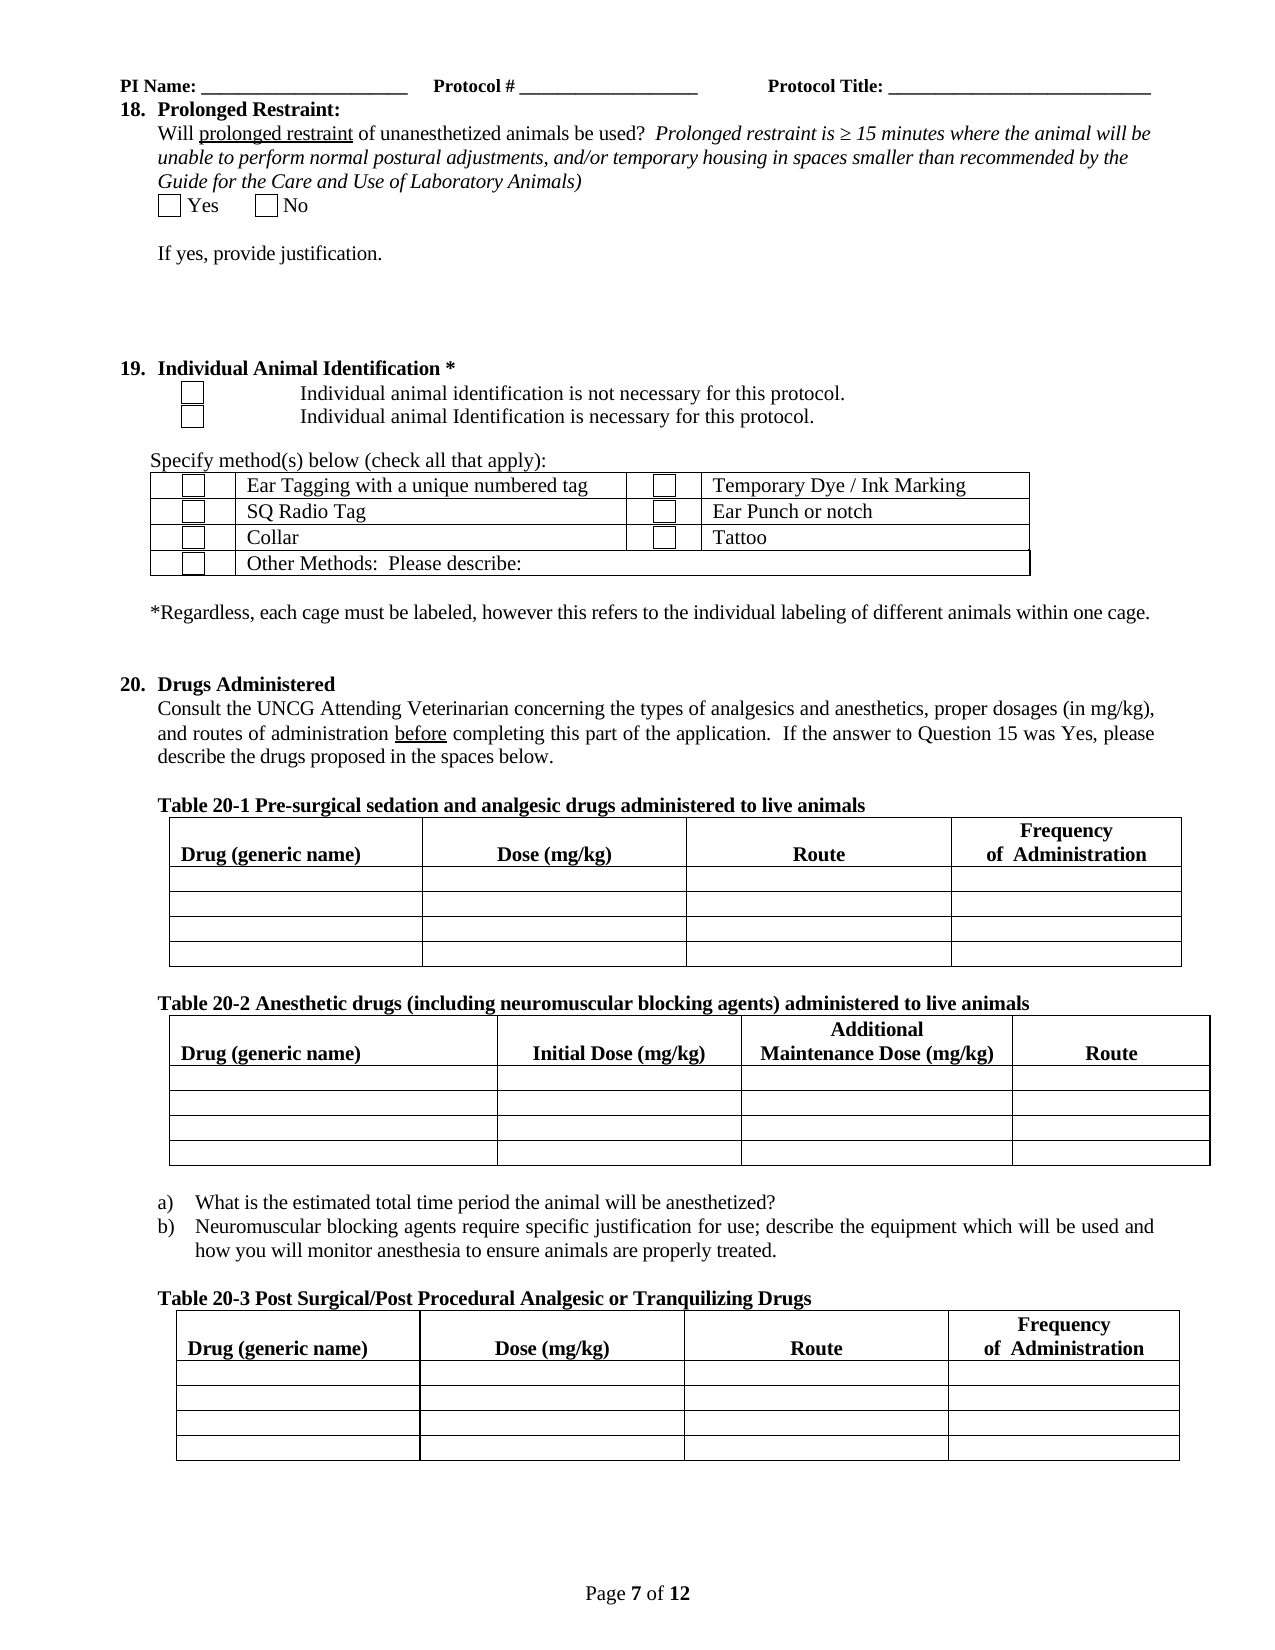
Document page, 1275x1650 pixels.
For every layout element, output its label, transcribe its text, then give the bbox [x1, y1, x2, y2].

table_header Temporary Dye / Ink Marking [702, 473, 1029, 498]
table_header Additional Maintenance Dose (mg/kg) [742, 1016, 1012, 1064]
table_cell [952, 917, 1181, 941]
table_cell [949, 1361, 1179, 1385]
table_cell [421, 1411, 684, 1435]
list What is the estimated total time period the animal will be anesthetized? [157, 1190, 1155, 1214]
table_cell [742, 1141, 1012, 1165]
table_header [151, 473, 235, 498]
table_cell [685, 1436, 948, 1460]
text Table 20-3 Post Surgical/Post Procedural Analgesic or Tranquilizing Drugs [157, 1286, 1155, 1310]
list Individual Animal Identification * [120, 356, 1155, 380]
table_header Drug (generic name) [170, 818, 422, 866]
table_cell SQ Radio Tag [236, 499, 626, 524]
table_cell [952, 892, 1181, 916]
table_cell [151, 499, 235, 524]
text Table 20-2 Anesthetic drugs (including neuromuscular blocking agents) administered to live animals [157, 991, 1155, 1015]
text Individual animal identification is not necessary for this protocol. [150, 380, 1155, 404]
text Table 20-1 Pre-surgical sedation and analgesic drugs administered to live animals [157, 793, 1155, 817]
text If yes, provide justification. [157, 241, 1155, 265]
table_cell [170, 1066, 497, 1090]
table_cell [949, 1411, 1179, 1435]
text Yes No [157, 193, 1155, 217]
table_cell [170, 1116, 497, 1140]
list Prolonged Restraint: [120, 97, 1155, 121]
table_cell [498, 1116, 741, 1140]
text Individual animal Identification is necessary for this protocol. [150, 404, 1155, 428]
table_cell [177, 1386, 419, 1410]
list Neuromuscular blocking agents require specific justification for use; describe the equipment which will be used and how you will monitor anesthesia to ensure animals are properly treated. [157, 1214, 1155, 1262]
table_cell [170, 917, 422, 941]
text Consult the UNCG Attending Veterinarian concerning the types of analgesics and anesthetics, proper dosages (in mg/kg), and routes of administration before completing this part of the application. If the answer to Question 15 was Yes, please describe the drugs proposed in the spaces below. [157, 696, 1155, 768]
table_cell [687, 917, 951, 941]
table_cell Collar [236, 525, 626, 550]
table_header [627, 473, 701, 498]
table_cell [627, 525, 701, 550]
table_cell Tattoo [702, 525, 1029, 550]
table_cell Other Methods: Please describe: [236, 551, 1029, 575]
table_cell [687, 867, 951, 891]
table_cell [170, 1091, 497, 1115]
table_cell [1013, 1141, 1209, 1165]
table_header Frequency of Administration [952, 818, 1181, 866]
table_cell [952, 942, 1181, 966]
table_cell [177, 1361, 419, 1385]
table_cell [952, 867, 1181, 891]
table_cell [423, 942, 686, 966]
table_header Route [1013, 1016, 1209, 1064]
text Specify method(s) below (check all that apply): [150, 448, 1155, 472]
text *Regardless, each cage must be labeled, however this refers to the individual labeling of different animals within one cage. [150, 600, 1155, 624]
table_header Drug (generic name) [177, 1311, 419, 1359]
table_cell [423, 892, 686, 916]
table_cell [177, 1411, 419, 1435]
table_header Dose (mg/kg) [423, 818, 686, 866]
table_cell [742, 1066, 1012, 1090]
table_cell [687, 942, 951, 966]
table_cell [498, 1141, 741, 1165]
table_header Ear Tagging with a unique numbered tag [236, 473, 626, 498]
table_header Route [685, 1311, 948, 1359]
table_header Frequency of Administration [949, 1311, 1179, 1359]
table_header Drug (generic name) [170, 1016, 497, 1064]
table_header Initial Dose (mg/kg) [498, 1016, 741, 1064]
table_cell [1013, 1091, 1209, 1115]
table_cell [627, 499, 701, 524]
table_cell [498, 1091, 741, 1115]
table_cell [742, 1116, 1012, 1140]
table_cell [421, 1436, 684, 1460]
table_cell [1013, 1066, 1209, 1090]
table_cell [421, 1386, 684, 1410]
table_cell [685, 1361, 948, 1385]
table_cell [949, 1386, 1179, 1410]
table_header Dose (mg/kg) [421, 1311, 684, 1359]
table_cell [687, 892, 951, 916]
table_cell [498, 1066, 741, 1090]
table_cell [1013, 1116, 1209, 1140]
table_cell [949, 1436, 1179, 1460]
table_cell [685, 1386, 948, 1410]
table_cell [423, 917, 686, 941]
list Drugs Administered [120, 672, 1155, 696]
table_cell [742, 1091, 1012, 1115]
text Will prolonged restraint of unanesthetized animals be used? Prolonged restraint is ≥ 15 minutes where the animal will be unable to perform normal postural adjustments, and/or temporary housing in spaces smaller than recommended by the Guide for the Care and Use of Laboratory Animals) [157, 121, 1155, 193]
table_header Route [687, 818, 951, 866]
table_cell [170, 892, 422, 916]
table_cell [170, 867, 422, 891]
table_cell [421, 1361, 684, 1385]
table_cell [151, 551, 235, 575]
table_cell [685, 1411, 948, 1435]
table_cell [177, 1436, 419, 1460]
table_cell Ear Punch or notch [702, 499, 1029, 524]
table_cell [170, 942, 422, 966]
table_cell [170, 1141, 497, 1165]
table_cell [151, 525, 235, 550]
table_cell [423, 867, 686, 891]
